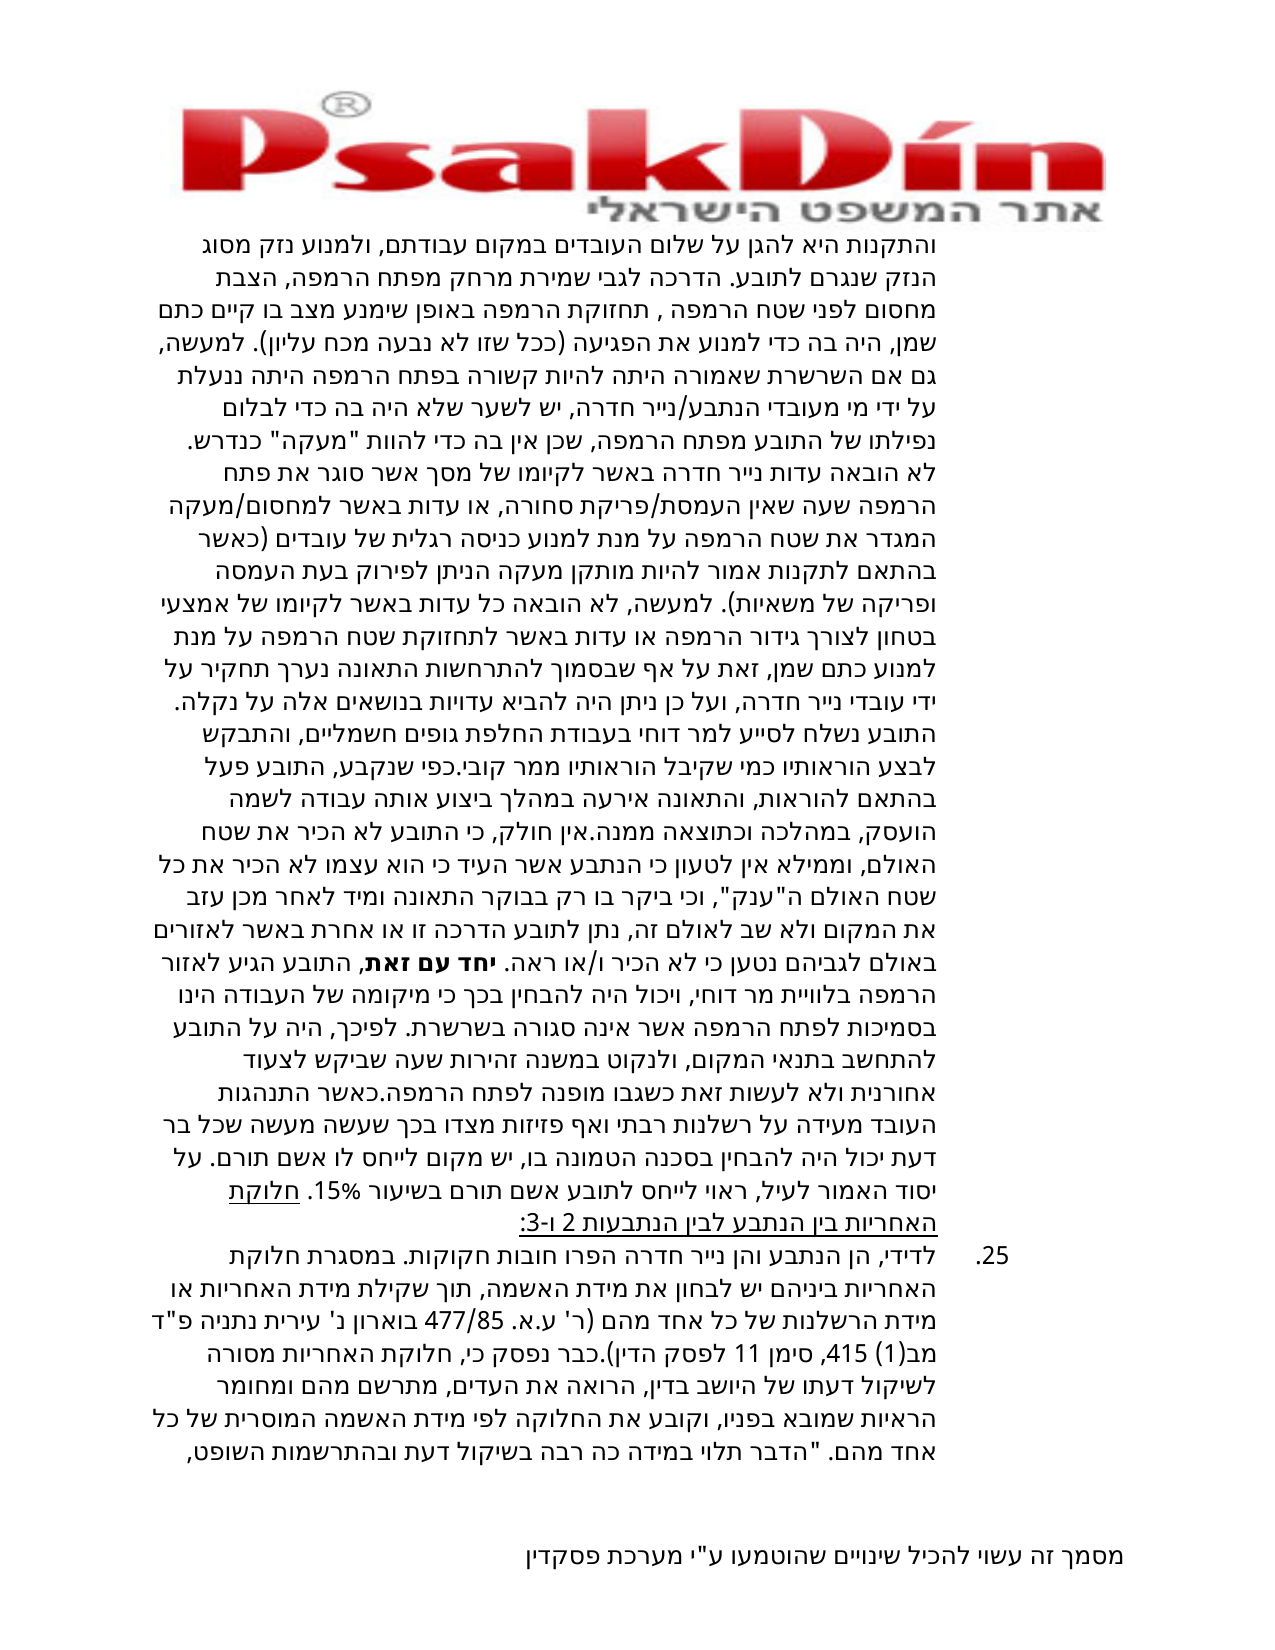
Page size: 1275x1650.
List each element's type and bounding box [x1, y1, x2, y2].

list [150, 1242, 975, 1470]
list [150, 231, 975, 1242]
